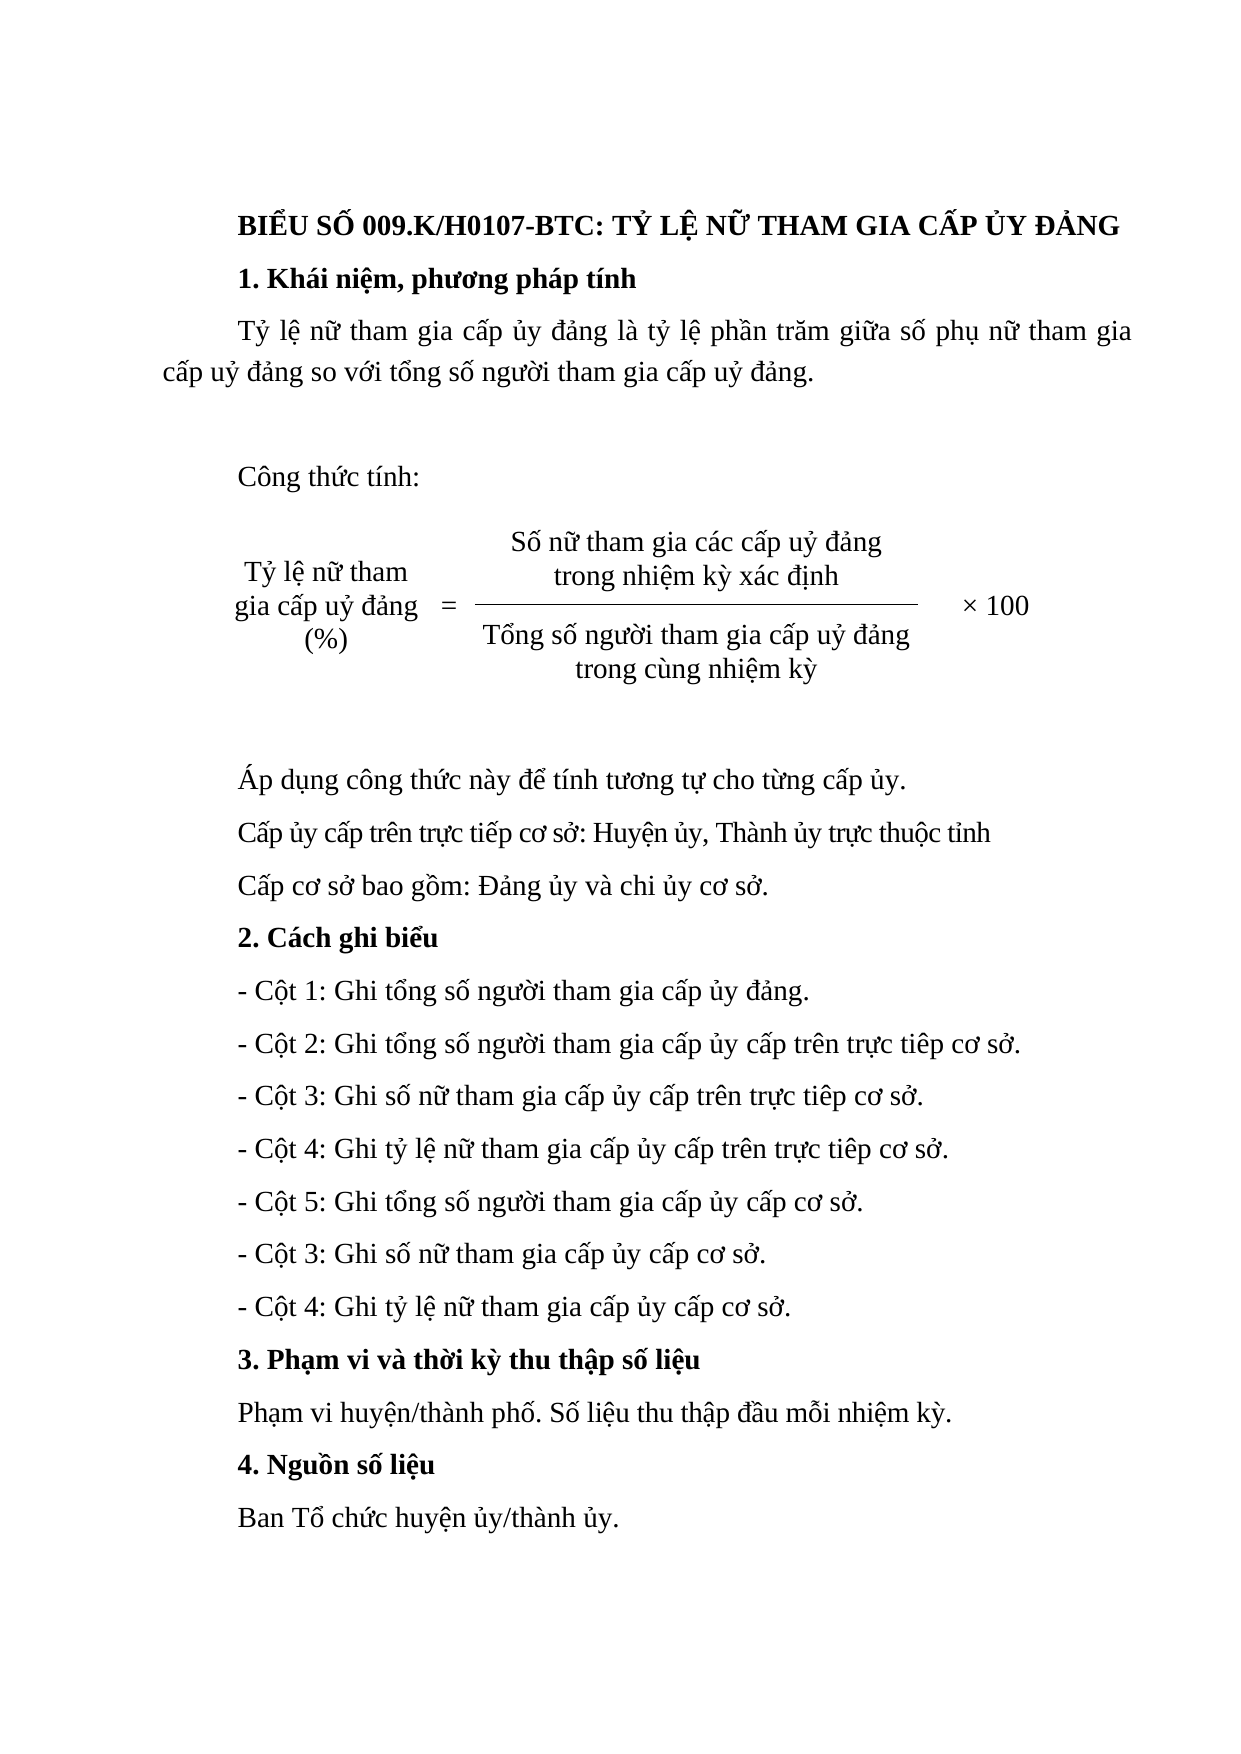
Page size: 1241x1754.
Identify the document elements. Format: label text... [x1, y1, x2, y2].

text Cấp ủy cấp trên trực tiếp cơ sở: Huyện ủy, Thành ủy trực thuộc tỉnh [162, 815, 1140, 848]
text Phạm vi huyện/thành phố. Số liệu thu thập đầu mỗi nhiệm kỳ. [162, 1395, 1140, 1428]
text Ban Tổ chức huyện ủy/thành ủy. [162, 1500, 1140, 1534]
text - Cột 3: Ghi số nữ tham gia cấp ủy cấp cơ sở. [162, 1237, 1140, 1270]
text - Cột 3: Ghi số nữ tham gia cấp ủy cấp trên trực tiêp cơ sở. [162, 1078, 1140, 1112]
text - Cột 2: Ghi tổng số người tham gia cấp ủy cấp trên trực tiêp cơ sở. [162, 1026, 1140, 1059]
text - Cột 4: Ghi tỷ lệ nữ tham gia cấp ủy cấp cơ sở. [162, 1289, 1140, 1323]
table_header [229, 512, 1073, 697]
text Áp dụng công thức này để tính tương tự cho từng cấp ủy. [162, 762, 1140, 796]
text 1. Khái niệm, phương pháp tính [162, 261, 1134, 294]
text 2. Cách ghi biểu [162, 920, 1140, 954]
text Công thức tính: [162, 459, 1134, 493]
text 3. Phạm vi và thời kỳ thu thập số liệu [162, 1342, 1140, 1376]
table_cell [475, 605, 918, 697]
text Cấp cơ sở bao gồm: Đảng ủy và chi ủy cơ sở. [162, 868, 1140, 901]
text Tỷ lệ nữ tham gia cấp ủy đảng là tỷ lệ phần trăm giữa số phụ nữ tham gia cấp uỷ đảng so với tổng số người tham gia cấp uỷ đảng. [162, 313, 1134, 387]
text BIỂU SỐ 009.K/H0107-BTC: TỶ LỆ NỮ THAM GIA CẤP ỦY ĐẢNG [162, 208, 1134, 242]
text - Cột 5: Ghi tổng số người tham gia cấp ủy cấp cơ sở. [162, 1184, 1140, 1217]
text 4. Nguồn số liệu [162, 1447, 1140, 1481]
text - Cột 1: Ghi tổng số người tham gia cấp ủy đảng. [162, 973, 1140, 1007]
text - Cột 4: Ghi tỷ lệ nữ tham gia cấp ủy cấp trên trực tiêp cơ sở. [162, 1131, 1140, 1165]
